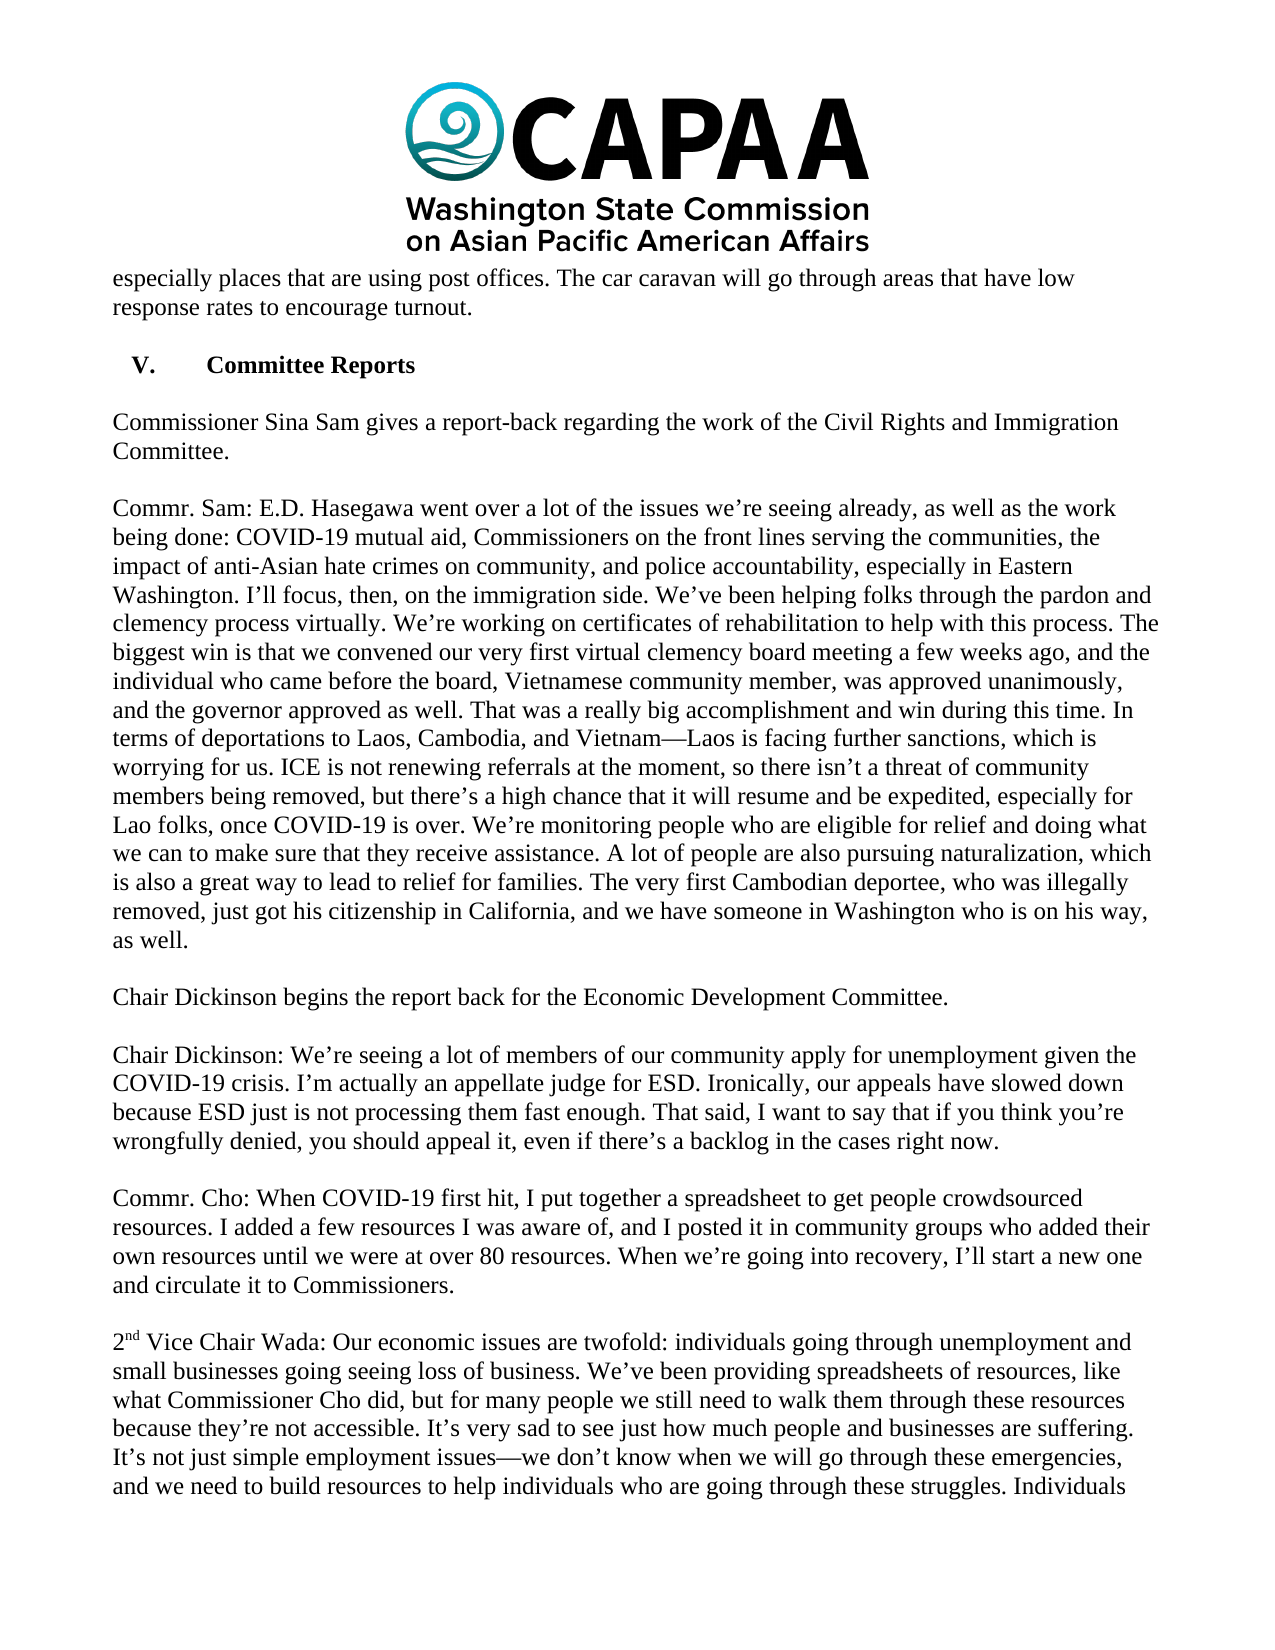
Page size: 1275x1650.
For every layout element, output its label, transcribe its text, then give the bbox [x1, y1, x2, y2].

text Commr. Sam: E.D. Hasegawa went over a lot of the issues we’re seeing already, as well as the work being done: COVID-19 mutual aid, Commissioners on the front lines serving the communities, the impact of anti-Asian hate crimes on community, and police accountability, especially in Eastern Washington. I’ll focus, then, on the immigration side. We’ve been helping folks through the pardon and clemency process virtually. We’re working on certificates of rehabilitation to help with this process. The biggest win is that we convened our very first virtual clemency board meeting a few weeks ago, and the individual who came before the board, Vietnamese community member, was approved unanimously, and the governor approved as well. That was a really big accomplishment and win during this time. In terms of deportations to Laos, Cambodia, and Vietnam—Laos is facing further sanctions, which is worrying for us. ICE is not renewing referrals at the moment, so there isn’t a threat of community members being removed, but there’s a high chance that it will resume and be expedited, especially for Lao folks, once COVID-19 is over. We’re monitoring people who are eligible for relief and doing what we can to make sure that they receive assistance. A lot of people are also pursuing naturalization, which is also a great way to lead to relief for families. The very first Cambodian deportee, who was illegally removed, just got his citizenship in California, and we have someone in Washington who is on his way, as well. [112, 493, 1162, 953]
text Commr. Cho: When COVID-19 first hit, I put together a spreadsheet to get people crowdsourced resources. I added a few resources I was aware of, and I posted it in community groups who added their own resources until we were at over 80 resources. When we’re going into recovery, I’ll start a new one and circulate it to Commissioners. [112, 1183, 1162, 1298]
text Commissioner Sina Sam gives a report-back regarding the work of the Civil Rights and Immigration Committee. [112, 407, 1162, 465]
text Chair Dickinson begins the report back for the Economic Development Committee. [112, 982, 1162, 1011]
picture [361, 75, 914, 264]
text Chair Dickinson: We’re seeing a lot of members of our community apply for unemployment given the COVID-19 crisis. I’m actually an appellate judge for ESD. Ironically, our appeals have slowed down because ESD just is not processing them fast enough. That said, I want to say that if you think you’re wrongfully denied, you should appeal it, even if there’s a backlog in the cases right now. [112, 1040, 1162, 1155]
list Committee Reports [131, 350, 1162, 378]
